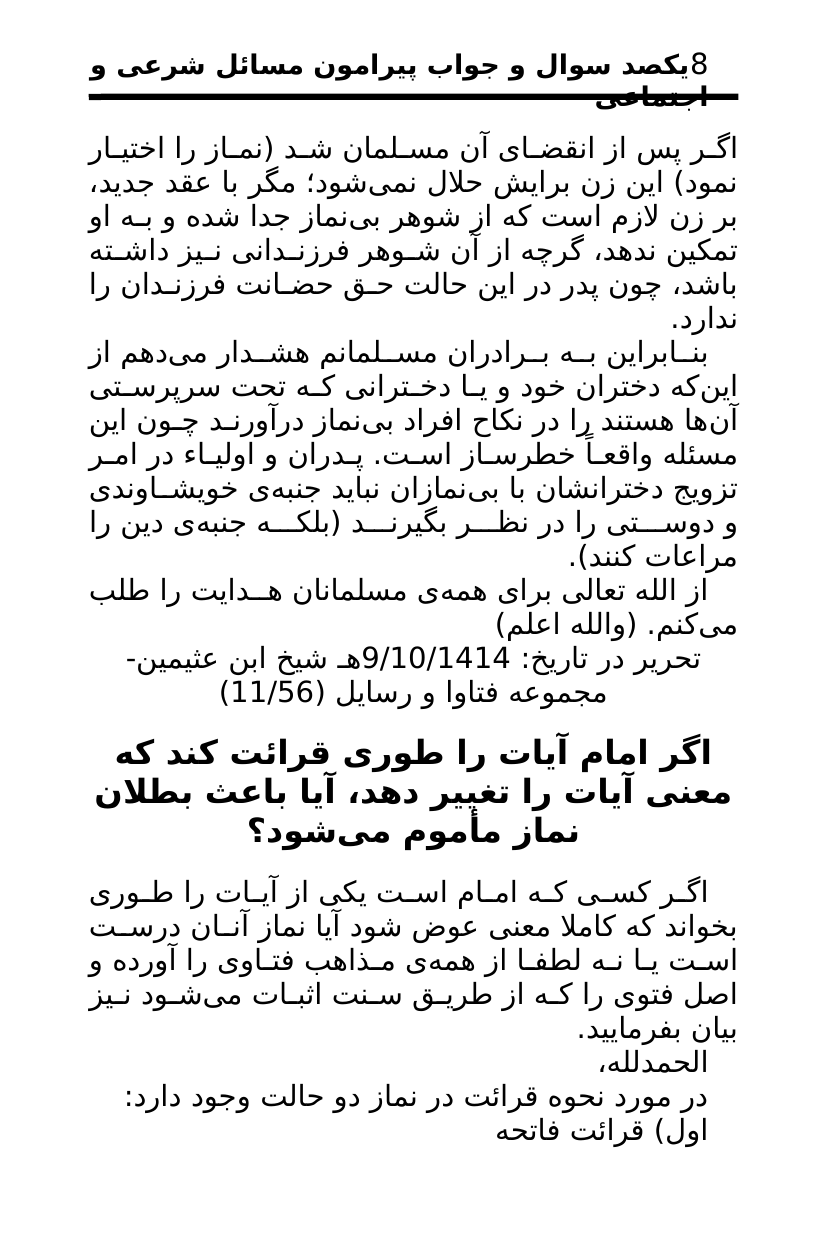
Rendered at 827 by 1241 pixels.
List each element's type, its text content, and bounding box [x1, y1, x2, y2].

text از الله تعالی برای همه‌ی مسلمانان هدایت را طلب می‌کنم. (والله اعلم) [89, 573, 738, 641]
text در مورد نحوه قرائت در نماز دو حالت وجود دارد: [89, 1079, 738, 1113]
text اول) قرائت فاتحه [89, 1113, 738, 1147]
text اگر کسی که امام است یکی از آیات را طوری بخواند که کاملا معنی عوض شود آیا نماز آنان درست است یا نه لطفا از همه‌ی مذاهب فتاوی را آورده و اصل فتوی را که از طریق سنت اثبات می‌شود نیز بیان بفرمایید. [89, 875, 738, 1045]
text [89, 132, 738, 335]
text بنابراین به برادران مسلمانم هشدار می‌دهم از این‌که دختران خود و یا دخترانی که تحت سرپرستی آن‌ها هستند را در نکاح افراد بی‌نماز درآورند چون این مسئله واقعاً خطرساز است. پدران و اولیاء در امر تزویج دخترانشان با بی‌نمازان نباید جنبه‌ی خویشاوندی و دوستی را در نظر بگیرند (بلکه جنبه‌ی دین را مراعات کنند). [89, 335, 738, 573]
text الحمدلله، [89, 1045, 738, 1079]
text تحریر در تاریخ: 9/10/1414هـ شیخ ابن عثیمین- مجموعه فتاوا و رسایل (11/56) [89, 641, 738, 709]
text اگر امام آیات را طوری قرائت کند که معنی آیات را تغییر دهد، آیا باعث بطلان نماز مأموم می‌شود؟ [89, 734, 738, 850]
